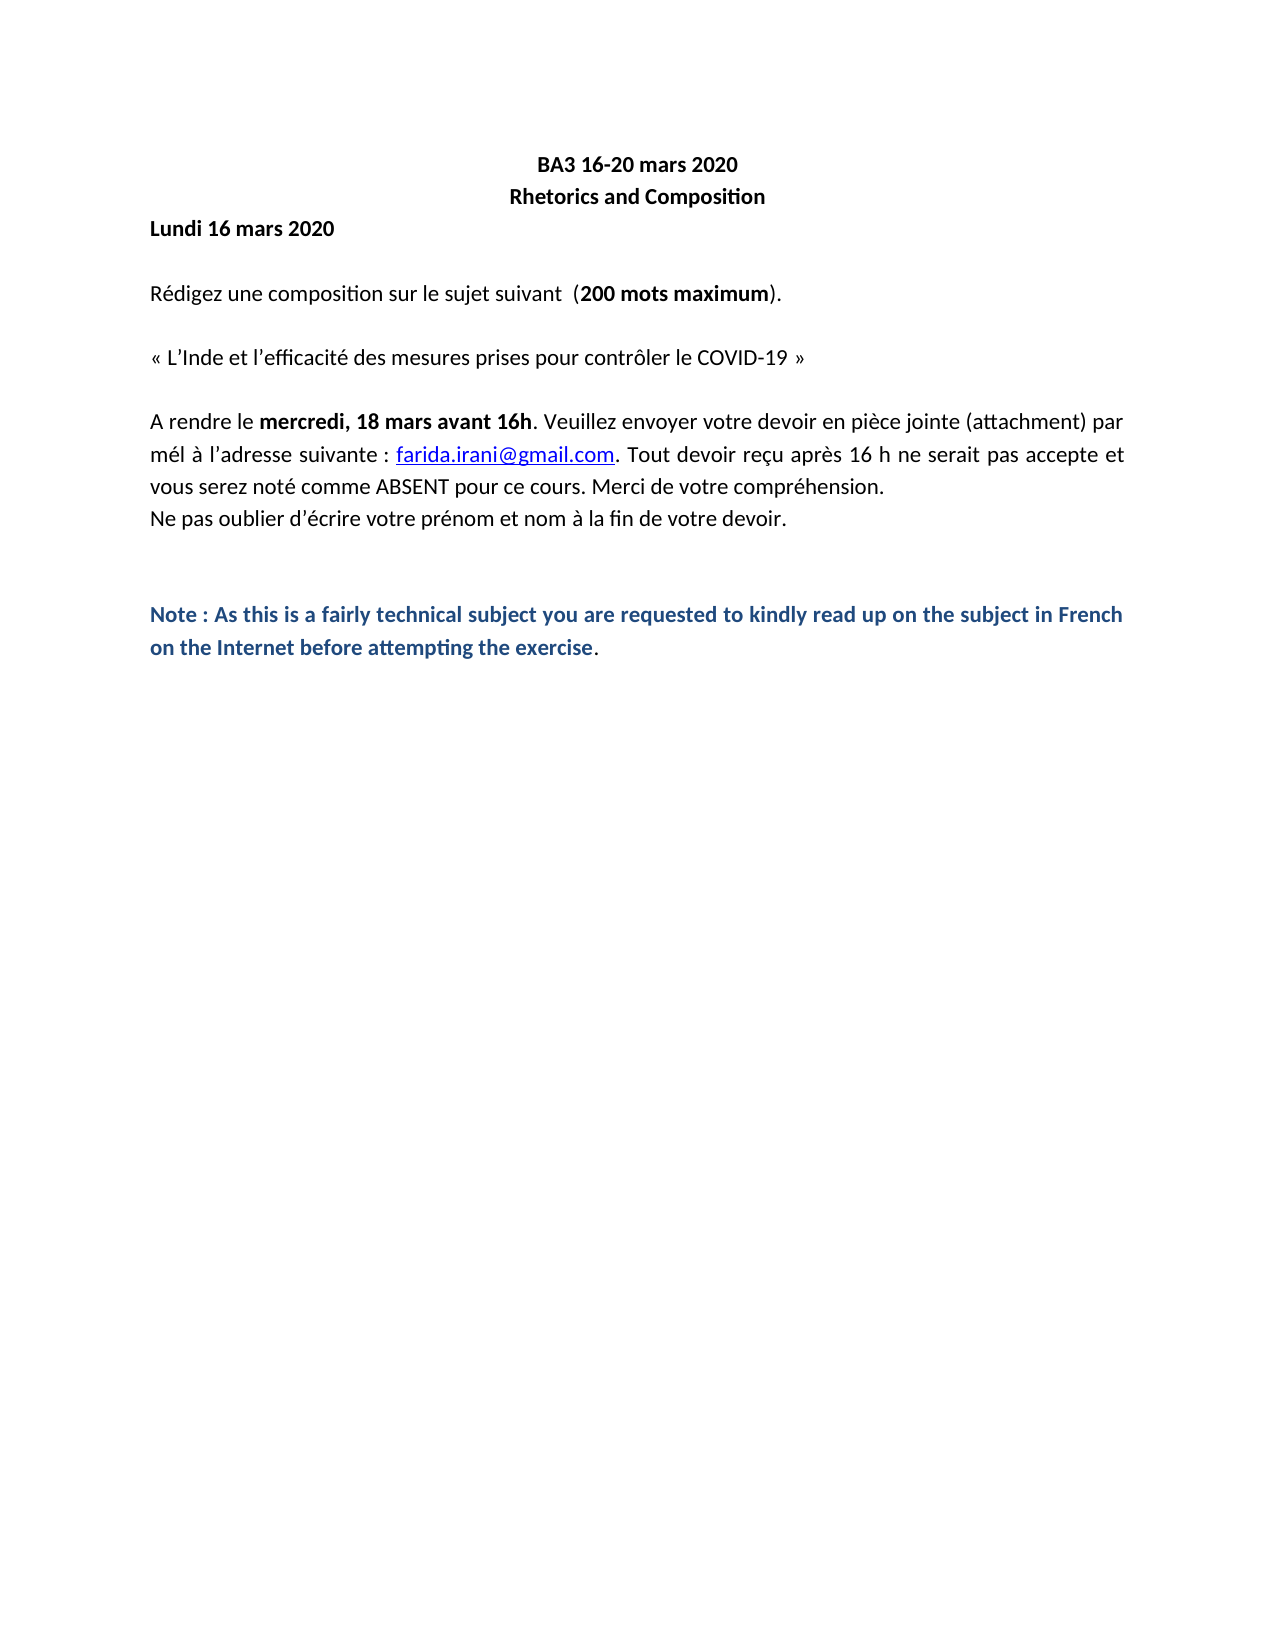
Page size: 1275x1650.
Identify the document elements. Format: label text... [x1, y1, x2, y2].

text Rédigez une composition sur le sujet suivant (200 mots maximum). [150, 279, 1125, 307]
text « L’Inde et l’efficacité des mesures prises pour contrôler le COVID-19 » [150, 343, 1125, 371]
text A rendre le mercredi, 18 mars avant 16h. Veuillez envoyer votre devoir en pièce jointe (attachment) par mél à l’adresse suivante : farida.irani@gmail.com. Tout devoir reçu après 16 h ne serait pas accepte et vous serez noté comme ABSENT pour ce cours. Merci de votre compréhension. [150, 407, 1125, 500]
text Ne pas oublier d’écrire votre prénom et nom à la fin de votre devoir. [150, 504, 1125, 532]
text Rhetorics and Composition [150, 182, 1125, 210]
text Note : As this is a fairly technical subject you are requested to kindly read up on the subject in French on the Internet before attempting the exercise. [150, 601, 1125, 661]
text Lundi 16 mars 2020 [150, 214, 1125, 242]
text BA3 16-20 mars 2020 [150, 150, 1125, 178]
